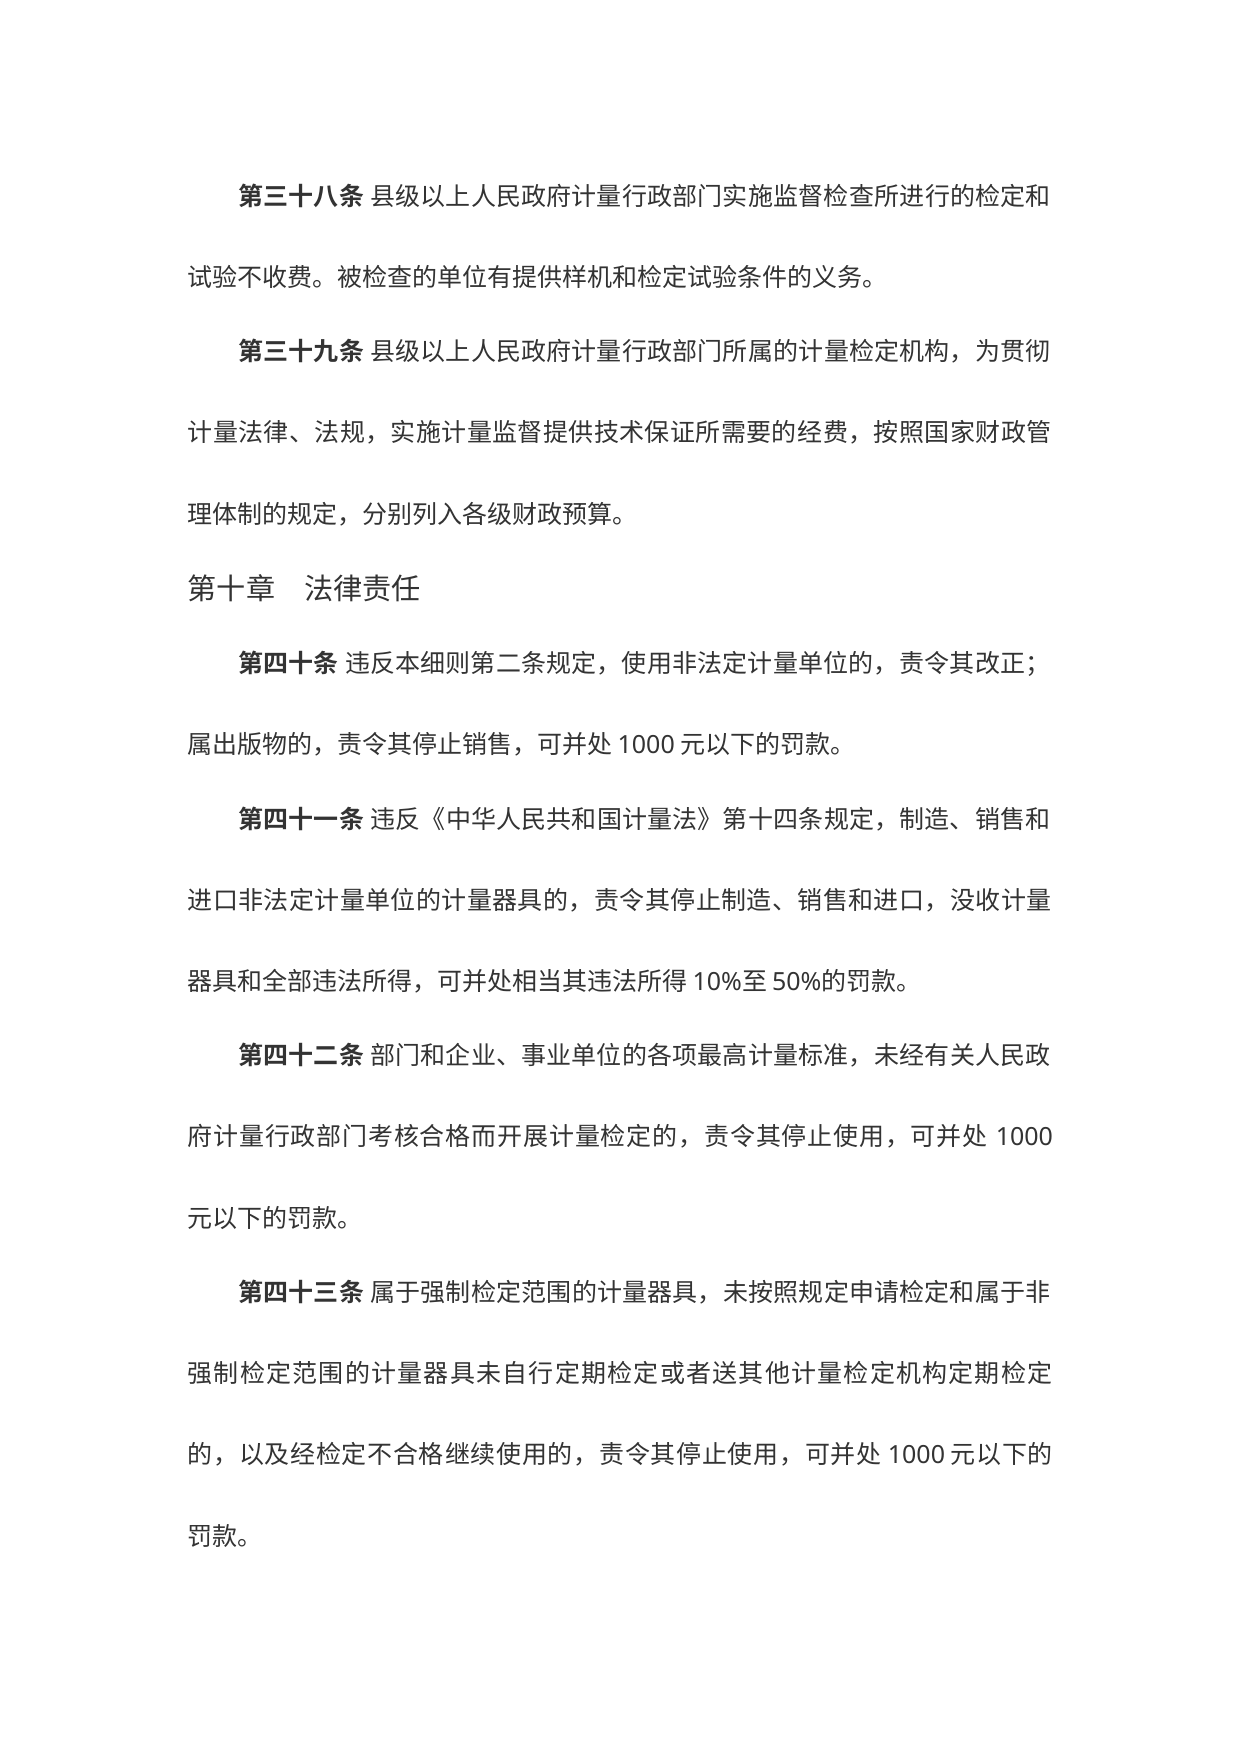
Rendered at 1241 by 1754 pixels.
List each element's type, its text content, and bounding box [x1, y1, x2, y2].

text 第三十八条 县级以上人民政府计量行政部门实施监督检查所进行的检定和试验不收费。被检查的单位有提供样机和检定试验条件的义务。 [187, 162, 1053, 308]
text 第十章 法律责任 [187, 554, 1053, 619]
text 第三十九条 县级以上人民政府计量行政部门所属的计量检定机构，为贯彻计量法律、法规，实施计量监督提供技术保证所需要的经费，按照国家财政管理体制的规定，分别列入各级财政预算。 [187, 317, 1053, 545]
text 第四十条 违反本细则第二条规定，使用非法定计量单位的，责令其改正；属出版物的，责令其停止销售，可并处1000元以下的罚款。 [187, 629, 1053, 776]
text 第四十三条 属于强制检定范围的计量器具，未按照规定申请检定和属于非强制检定范围的计量器具未自行定期检定或者送其他计量检定机构定期检定的，以及经检定不合格继续使用的，责令其停止使用，可并处1000元以下的罚款。 [187, 1258, 1053, 1567]
text 第四十一条 违反《中华人民共和国计量法》第十四条规定，制造、销售和进口非法定计量单位的计量器具的，责令其停止制造、销售和进口，没收计量器具和全部违法所得，可并处相当其违法所得10%至50%的罚款。 [187, 785, 1053, 1012]
text 第四十二条 部门和企业、事业单位的各项最高计量标准，未经有关人民政府计量行政部门考核合格而开展计量检定的，责令其停止使用，可并处1000元以下的罚款。 [187, 1021, 1053, 1249]
